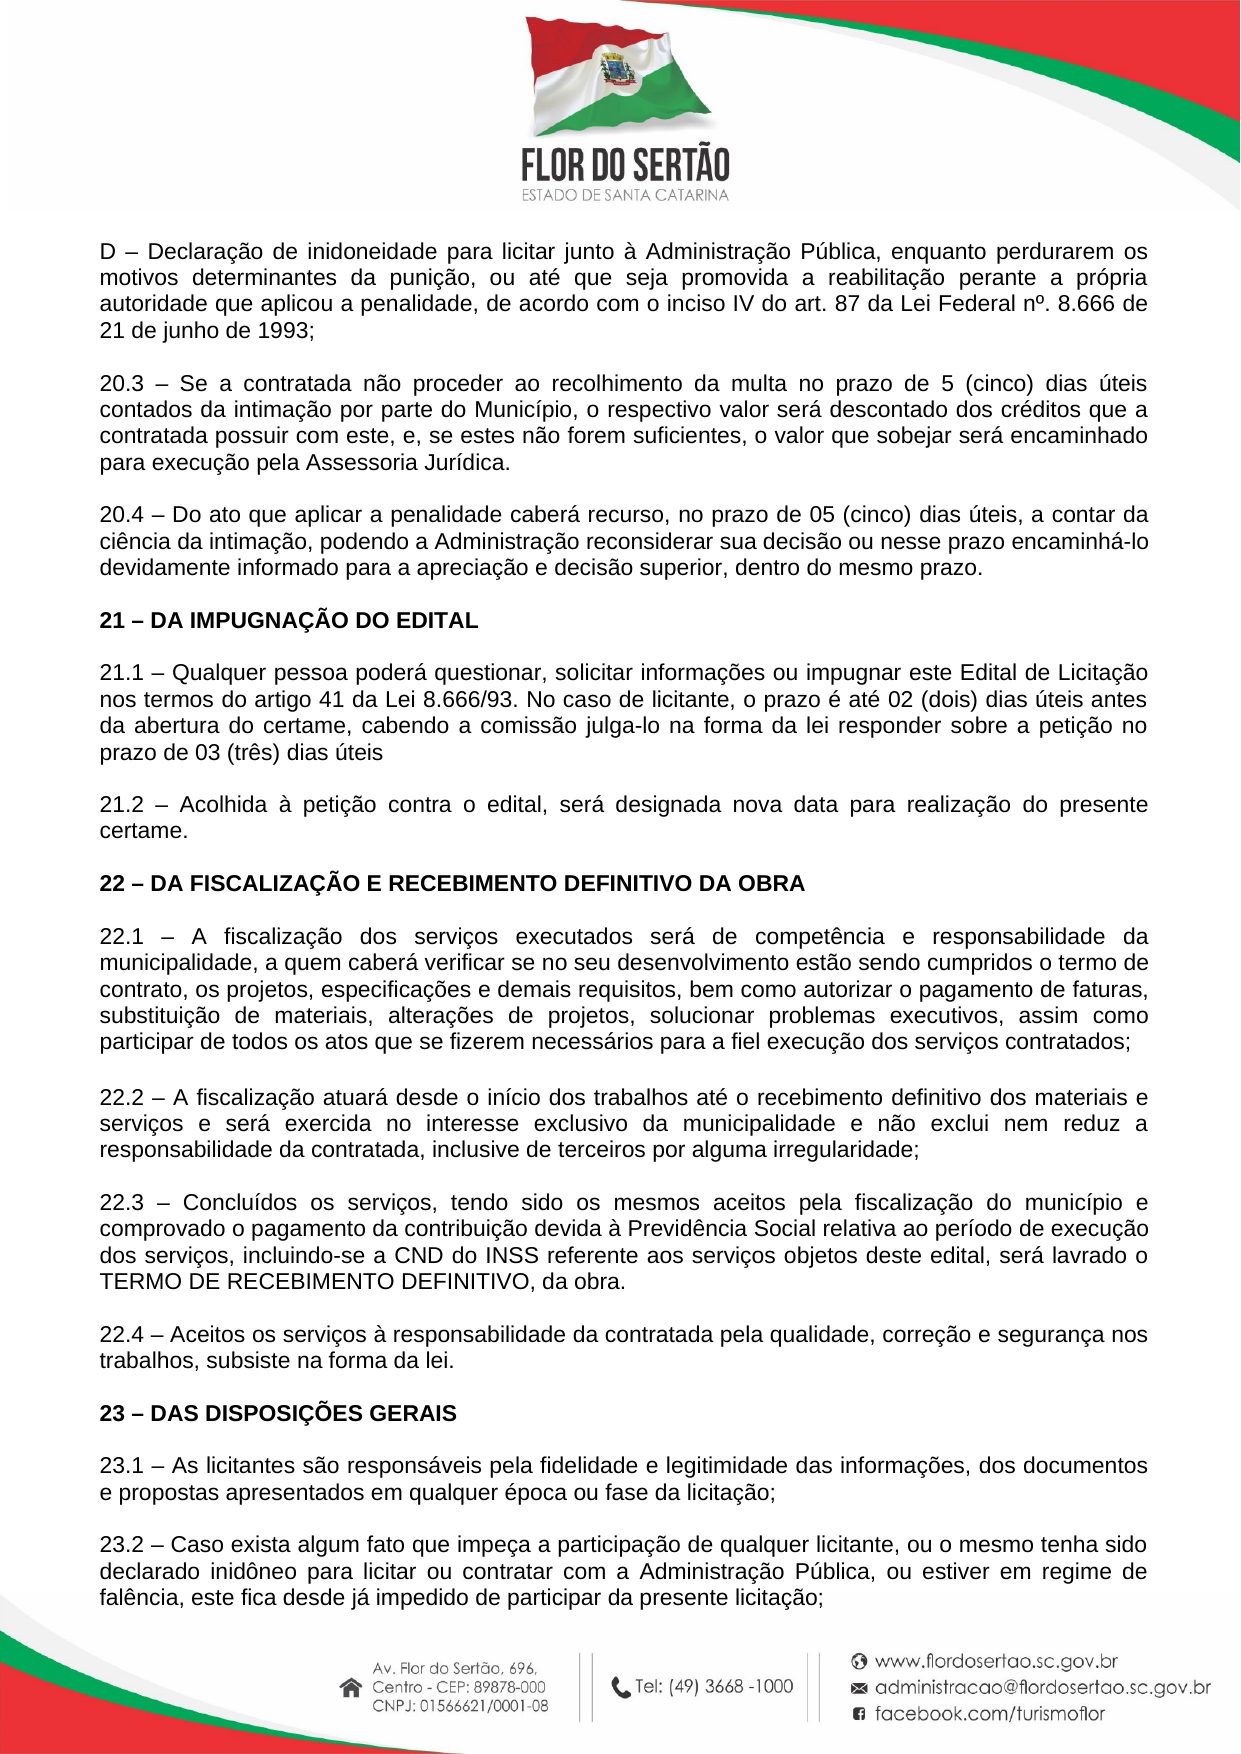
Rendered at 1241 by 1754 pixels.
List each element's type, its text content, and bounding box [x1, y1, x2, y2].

text 23.1 – As licitantes são responsáveis pela fidelidade e legitimidade das informações, dos documentos e propostas apresentados em qualquer época ou fase da licitação; [99, 1452, 1149, 1505]
text 21 – DA IMPUGNAÇÃO DO EDITAL [99, 607, 1149, 633]
text 21.2 – Acolhida à petição contra o edital, será designada nova data para realização do presente certame. [99, 791, 1149, 844]
text 23 – DAS DISPOSIÇÕES GERAIS [99, 1400, 1149, 1426]
text 22.1 – A fiscalização dos serviços executados será de competência e responsabilidade da municipalidade, a quem caberá verificar se no seu desenvolvimento estão sendo cumpridos o termo de contrato, os projetos, especificações e demais requisitos, bem como autorizar o pagamento de faturas, substituição de materiais, alterações de projetos, solucionar problemas executivos, assim como participar de todos os atos que se fizerem necessários para a fiel execução dos serviços contratados; [99, 923, 1149, 1055]
text D – Declaração de inidoneidade para licitar junto à Administração Pública, enquanto perdurarem os motivos determinantes da punição, ou até que seja promovida a reabilitação perante a própria autoridade que aplicou a penalidade, de acordo com o inciso IV do art. 87 da Lei Federal nº. 8.666 de 21 de junho de 1993; [99, 238, 1149, 343]
picture [7, 0, 1240, 212]
picture [0, 1591, 1241, 1754]
text 22.3 – Concluídos os serviços, tendo sido os mesmos aceitos pela fiscalização do município e comprovado o pagamento da contribuição devida à Previdência Social relativa ao período de execução dos serviços, incluindo-se a CND do INSS referente aos serviços objetos deste edital, será lavrado o TERMO DE RECEBIMENTO DEFINITIVO, da obra. [99, 1189, 1149, 1294]
text 23.2 – Caso exista algum fato que impeça a participação de qualquer licitante, ou o mesmo tenha sido declarado inidôneo para licitar ou contratar com a Administração Pública, ou estiver em regime de falência, este fica desde já impedido de participar da presente licitação; [99, 1531, 1149, 1611]
text 22.4 – Aceitos os serviços à responsabilidade da contratada pela qualidade, correção e segurança nos trabalhos, subsiste na forma da lei. [99, 1321, 1149, 1373]
text 20.4 – Do ato que aplicar a penalidade caberá recurso, no prazo de 05 (cinco) dias úteis, a contar da ciência da intimação, podendo a Administração reconsiderar sua decisão ou nesse prazo encaminhá-lo devidamente informado para a apreciação e decisão superior, dentro do mesmo prazo. [99, 501, 1149, 580]
text 21.1 – Qualquer pessoa poderá questionar, solicitar informações ou impugnar este Edital de Licitação nos termos do artigo 41 da Lei 8.666/93. No caso de licitante, o prazo é até 02 (dois) dias úteis antes da abertura do certame, cabendo a comissão julga-lo na forma da lei responder sobre a petição no prazo de 03 (três) dias úteis [99, 659, 1149, 765]
text 20.3 – Se a contratada não proceder ao recolhimento da multa no prazo de 5 (cinco) dias úteis contados da intimação por parte do Município, o respectivo valor será descontado dos créditos que a contratada possuir com este, e, se estes não forem suficientes, o valor que sobejar será encaminhado para execução pela Assessoria Jurídica. [99, 369, 1149, 475]
text 22 – DA FISCALIZAÇÃO E RECEBIMENTO DEFINITIVO DA OBRA [99, 870, 1149, 897]
text 22.2 – A fiscalização atuará desde o início dos trabalhos até o recebimento definitivo dos materiais e serviços e será exercida no interesse exclusivo da municipalidade e não exclui nem reduz a responsabilidade da contratada, inclusive de terceiros por alguma irregularidade; [99, 1083, 1149, 1162]
